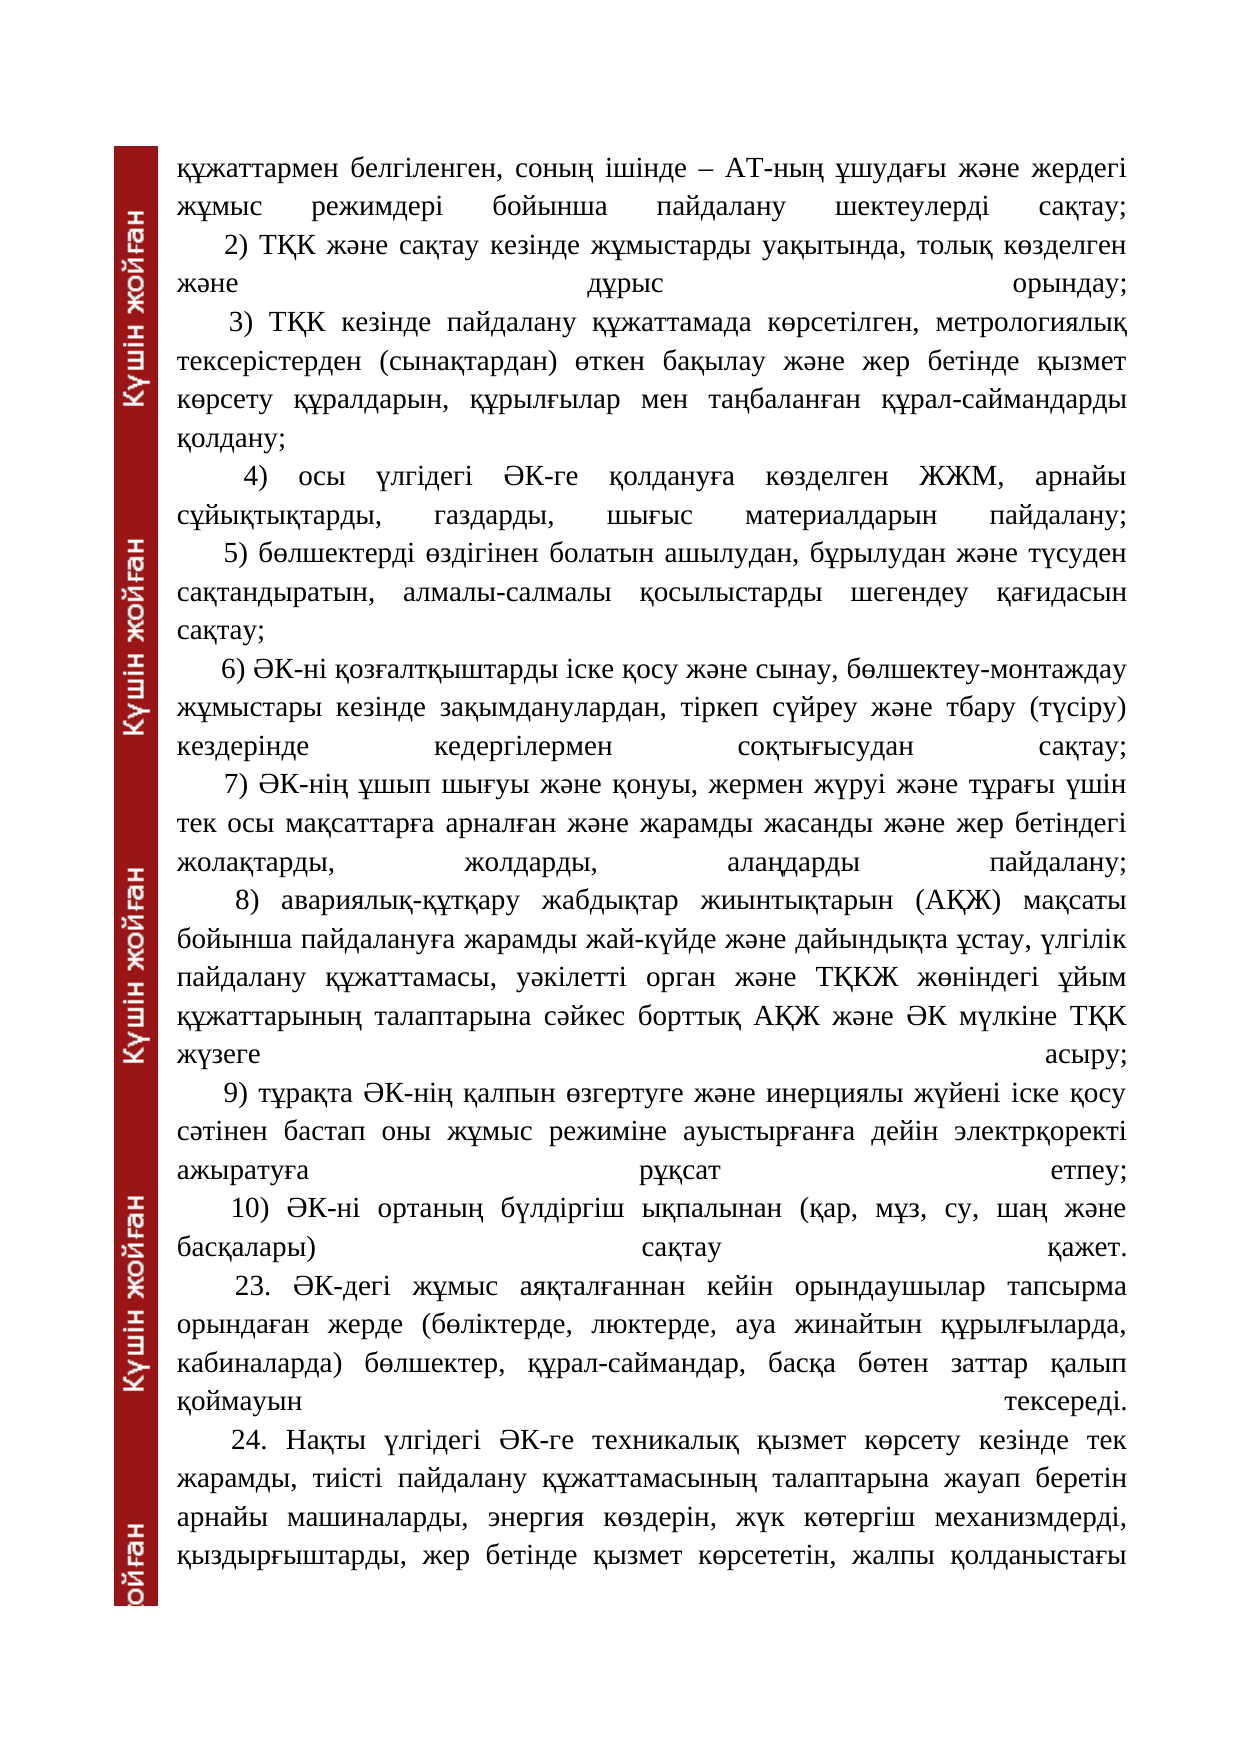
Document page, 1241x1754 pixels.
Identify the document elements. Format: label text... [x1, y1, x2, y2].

picture [114, 1571, 158, 1606]
picture [114, 146, 158, 150]
